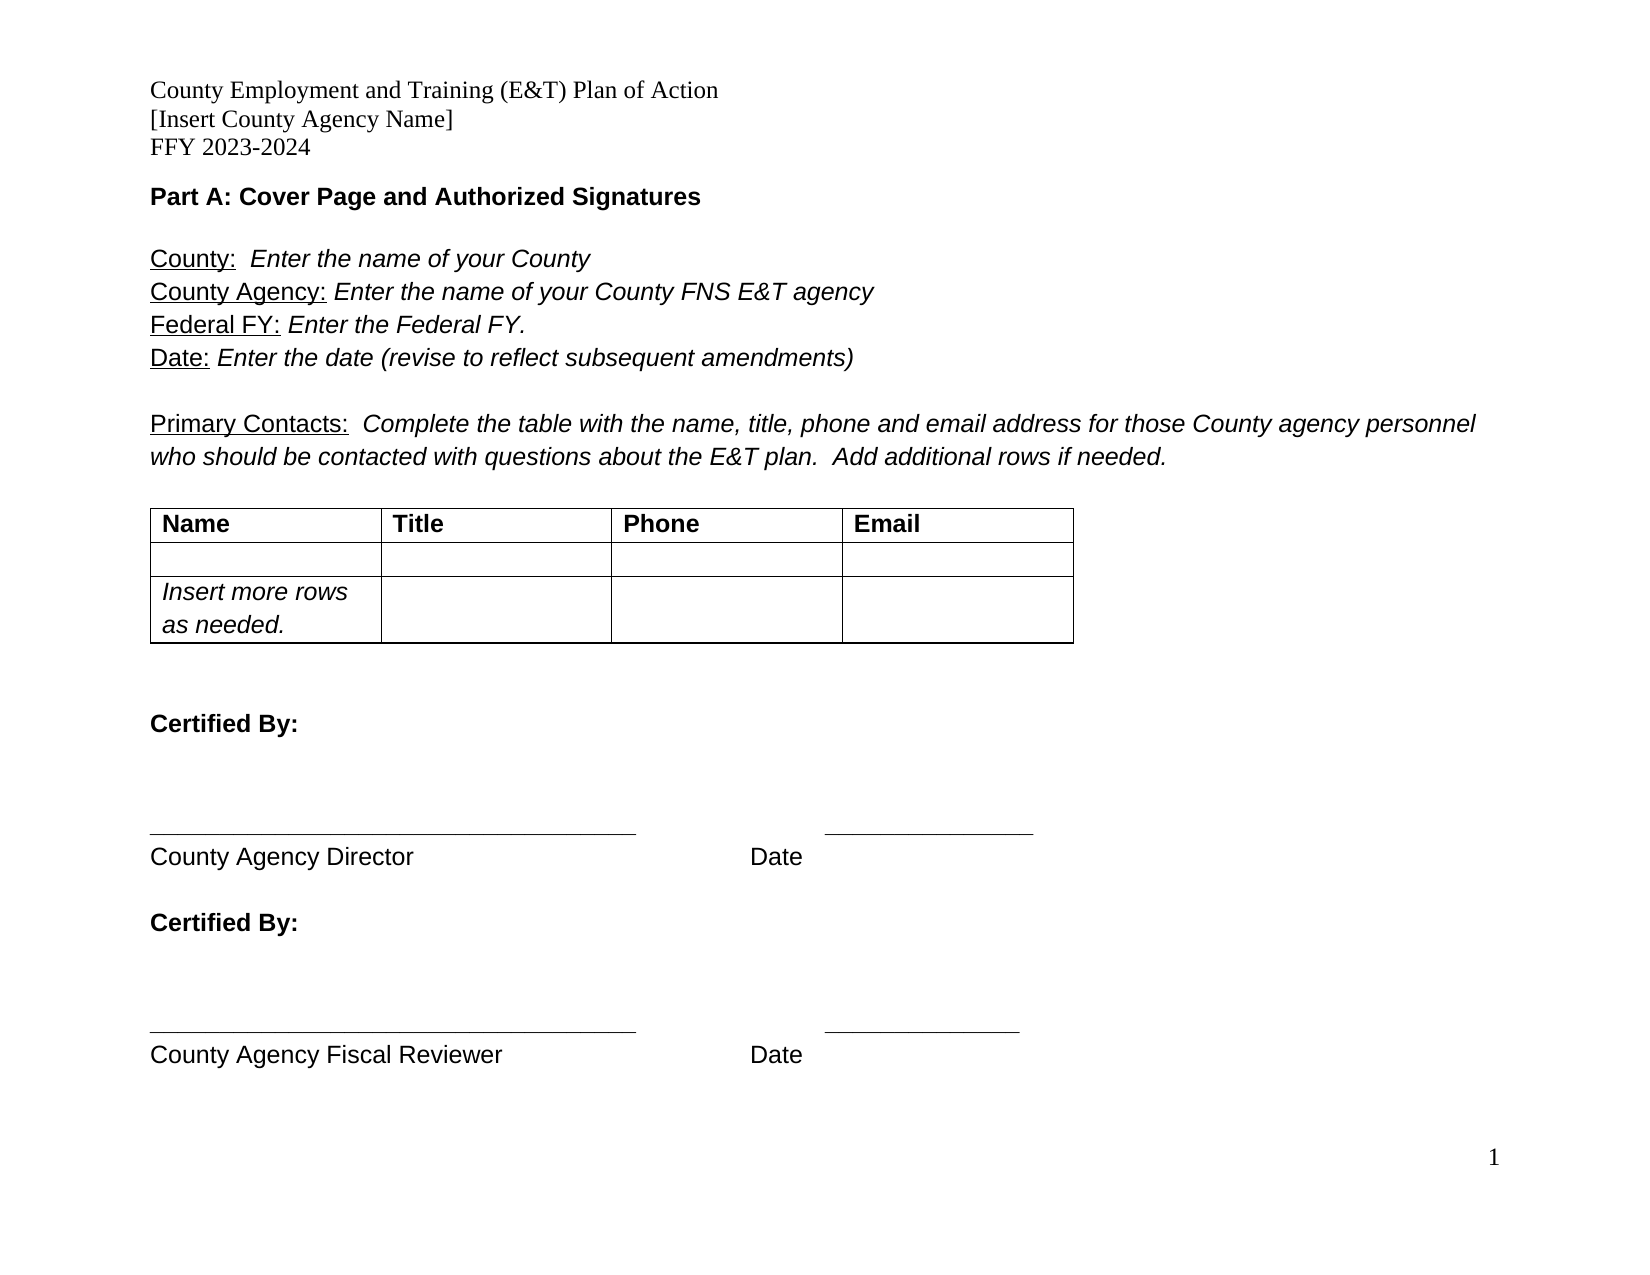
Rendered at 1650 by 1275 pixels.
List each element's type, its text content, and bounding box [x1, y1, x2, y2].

text County: Enter the name of your County [150, 244, 1500, 273]
text Part A: Cover Page and Authorized Signatures [150, 182, 1500, 211]
table_cell Insert more rows as needed. [151, 577, 381, 642]
text County Agency Director Date [150, 842, 1500, 870]
table_header Email [843, 509, 1073, 542]
text ___________________________________ ______________ [150, 1007, 1500, 1035]
text County Agency Fiscal Reviewer Date [150, 1040, 1500, 1068]
table_cell [843, 577, 1073, 642]
table_cell [612, 543, 842, 576]
text Federal FY: Enter the Federal FY. [150, 310, 1500, 339]
text Certified By: [150, 709, 1500, 738]
table_cell [612, 577, 842, 642]
text Date: Enter the date (revise to reflect subsequent amendments) [150, 343, 1500, 372]
table_cell [843, 543, 1073, 576]
text County Agency: Enter the name of your County FNS E&T agency [150, 277, 1500, 306]
table_cell [151, 543, 381, 576]
table_cell [382, 577, 611, 642]
table_cell [382, 543, 611, 576]
text Primary Contacts: Complete the table with the name, title, phone and email address for those County agency personnel who should be contacted with questions about the E&T plan. Add additional rows if needed. [150, 409, 1500, 471]
text Certified By: [150, 908, 1500, 936]
table_header Phone [612, 509, 842, 542]
text ___________________________________ _______________ [150, 808, 1500, 837]
table_header Name [151, 509, 381, 542]
table_header Title [382, 509, 611, 542]
